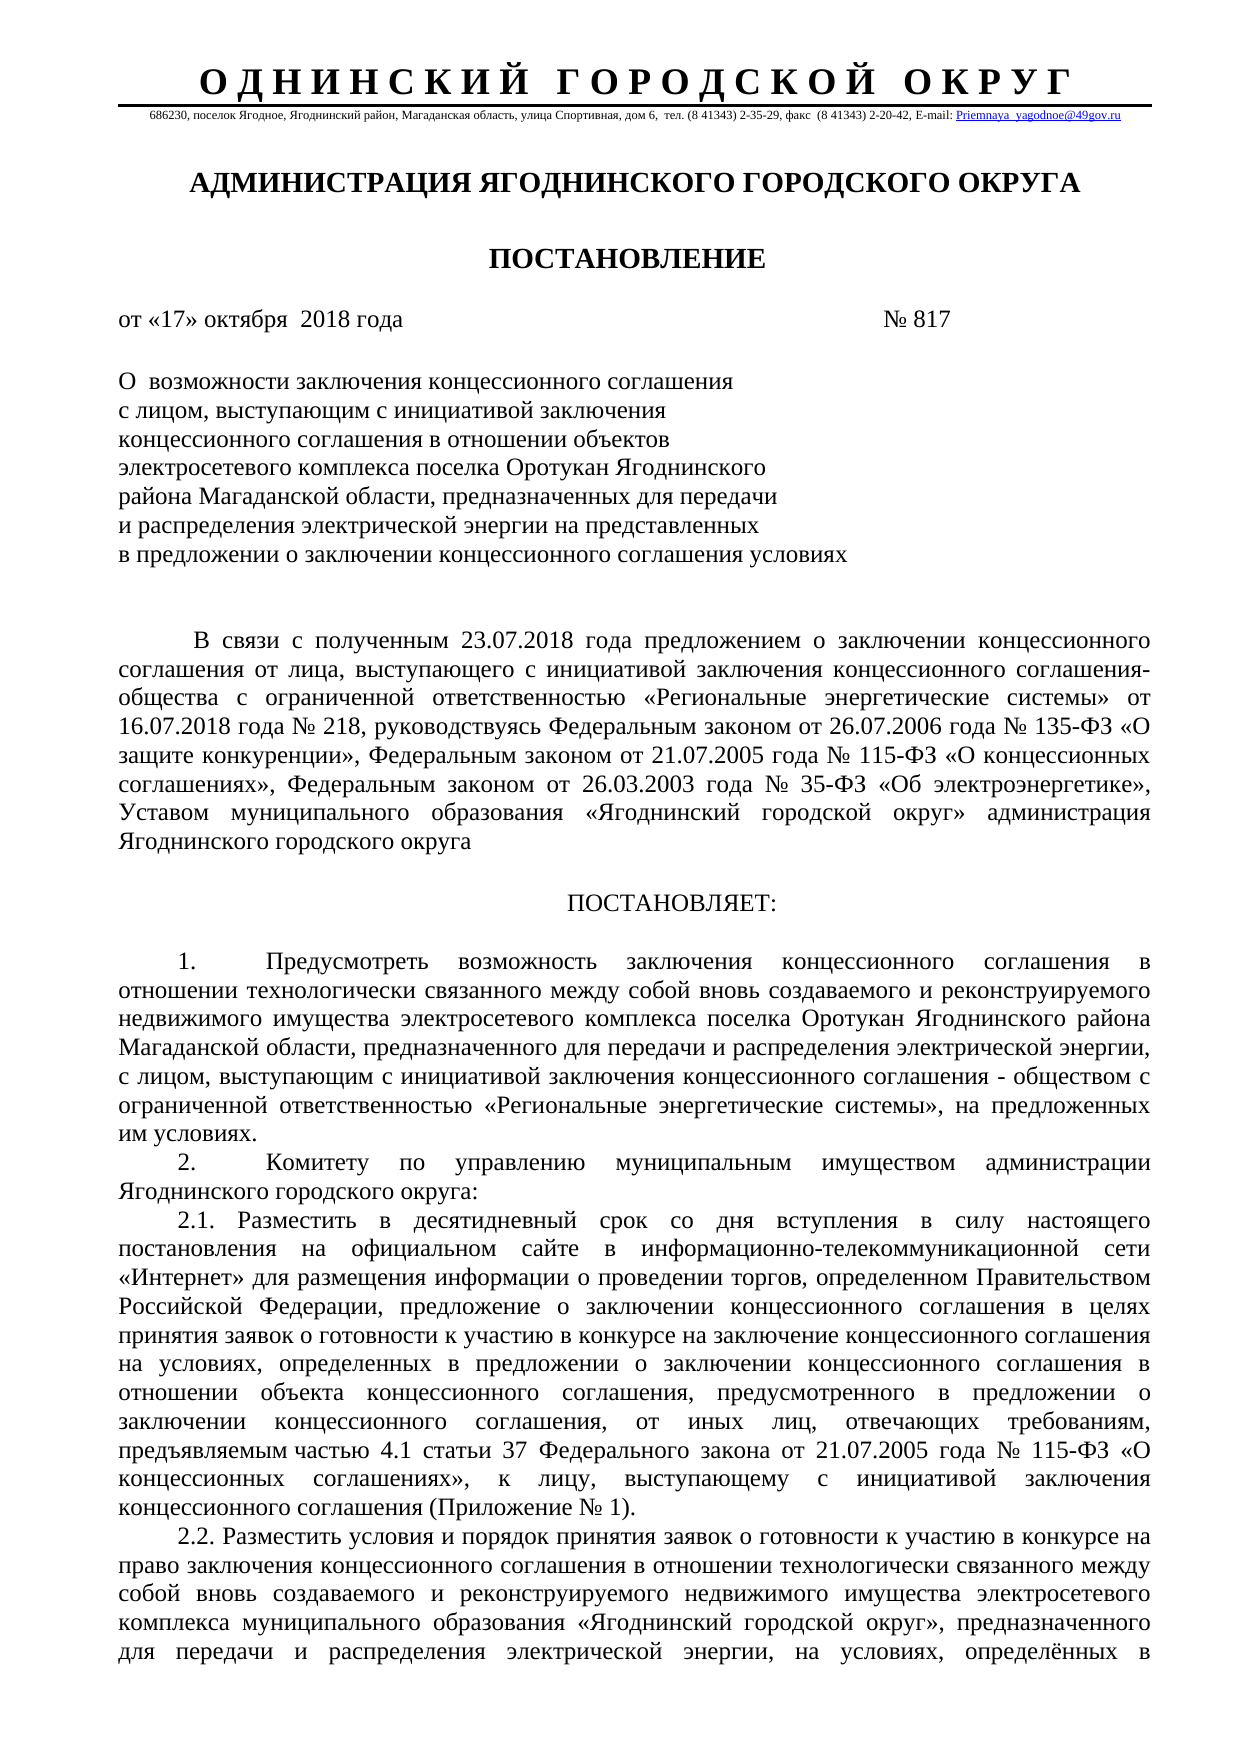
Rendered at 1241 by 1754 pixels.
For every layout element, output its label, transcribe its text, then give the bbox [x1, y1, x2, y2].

text в предложении о заключении концессионного соглашения условиях [118, 539, 1152, 567]
text АДМИНИСТРАЦИЯ ЯГОДНИНСКОГО ГОРОДСКОГО ОКРУГА [118, 165, 1152, 198]
text района Магаданской области, предназначенных для передачи [118, 481, 1152, 510]
text с лицом, выступающим с инициативой заключения [118, 395, 1152, 424]
list Комитету по управлению муниципальным имуществом администрации Ягоднинского городского округа: [118, 1147, 1152, 1205]
text О Д Н И Н С К И Й Г О Р О Д С К О Й О К Р У Г [118, 59, 1152, 104]
text ПОСТАНОВЛЯЕТ: [118, 888, 1152, 917]
text 2.1. Разместить в десятидневный срок со дня вступления в силу настоящего постановления на официальном сайте в информационно-телекоммуникационной сети «Интернет» для размещения информации о проведении торгов, определенном Правительством Российской Федерации, предложение о заключении концессионного соглашения в целях принятия заявок о готовности к участию в конкурсе на заключение концессионного соглашения на условиях, определенных в предложении о заключении концессионного соглашения в отношении объекта концессионного соглашения, предусмотренного в предложении о заключении концессионного соглашения, от иных лиц, отвечающих требованиям, предъявляемым частью 4.1 статьи 37 Федерального закона от 21.07.2005 года № 115-ФЗ «О концессионных соглашениях», к лицу, выступающему с инициативой заключения концессионного соглашения (Приложение № 1). [118, 1205, 1152, 1521]
text В связи с полученным 23.07.2018 года предложением о заключении концессионного соглашения от лица, выступающего с инициативой заключения концессионного соглашения- общества с ограниченной ответственностью «Региональные энергетические системы» от 16.07.2018 года № 218, руководствуясь Федеральным законом от 26.07.2006 года № 135-ФЗ «О защите конкуренции», Федеральным законом от 21.07.2005 года № 115-ФЗ «О концессионных соглашениях», Федеральным законом от 26.03.2003 года № 35-ФЗ «Об электроэнергетике», Уставом муниципального образования «Ягоднинский городской округ» администрация Ягоднинского городского округа [118, 625, 1152, 855]
text и распределения электрической энергии на представленных [118, 510, 1152, 539]
text О возможности заключения концессионного соглашения [118, 366, 1152, 395]
list Предусмотреть возможность заключения концессионного соглашения в отношении технологически связанного между собой вновь создаваемого и реконструируемого недвижимого имущества электросетевого комплекса поселка Оротукан Ягоднинского района Магаданской области, предназначенного для передачи и распределения электрической энергии, с лицом, выступающим с инициативой заключения концессионного соглашения - обществом с ограниченной ответственностью «Региональные энергетические системы», на предложенных им условиях. [118, 946, 1152, 1147]
text концессионного соглашения в отношении объектов [118, 424, 1152, 452]
text ПОСТАНОВЛЕНИЕ [103, 242, 1152, 275]
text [118, 1521, 1152, 1665]
text от «17» октября 2018 года № 817 [118, 304, 1152, 333]
text электросетевого комплекса поселка Оротукан Ягоднинского [118, 452, 1152, 481]
text 686230, поселок Ягодное, Ягоднинский район, Магаданская область, улица Спортивная, дом 6, тел. (8 41343) 2-35-29, факс (8 41343) 2-20-42, E-mail: Priemnaya_yagodnoe@49gov.ru [118, 107, 1152, 122]
